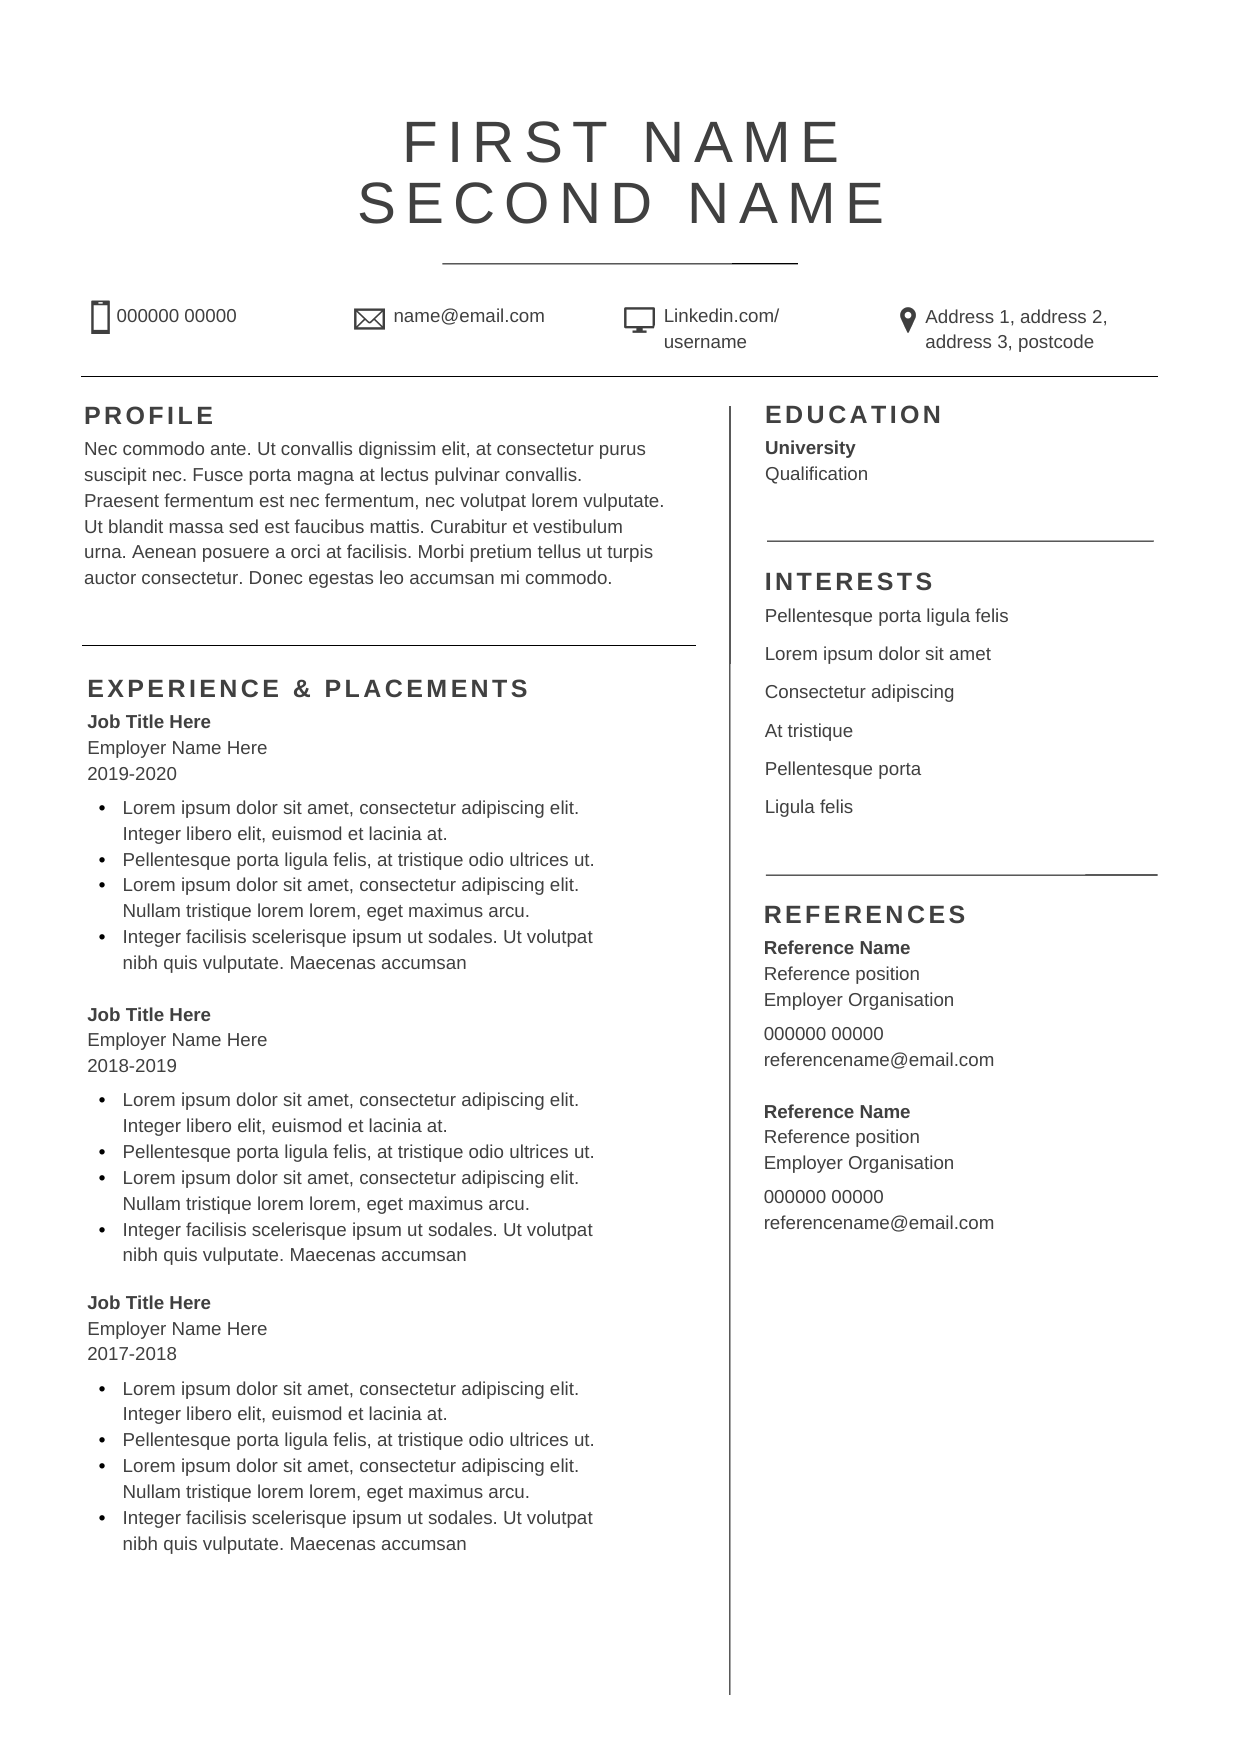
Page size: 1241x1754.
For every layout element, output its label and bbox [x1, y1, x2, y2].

picture [896, 302, 918, 337]
picture [621, 302, 656, 336]
picture [86, 300, 112, 334]
picture [351, 303, 386, 333]
